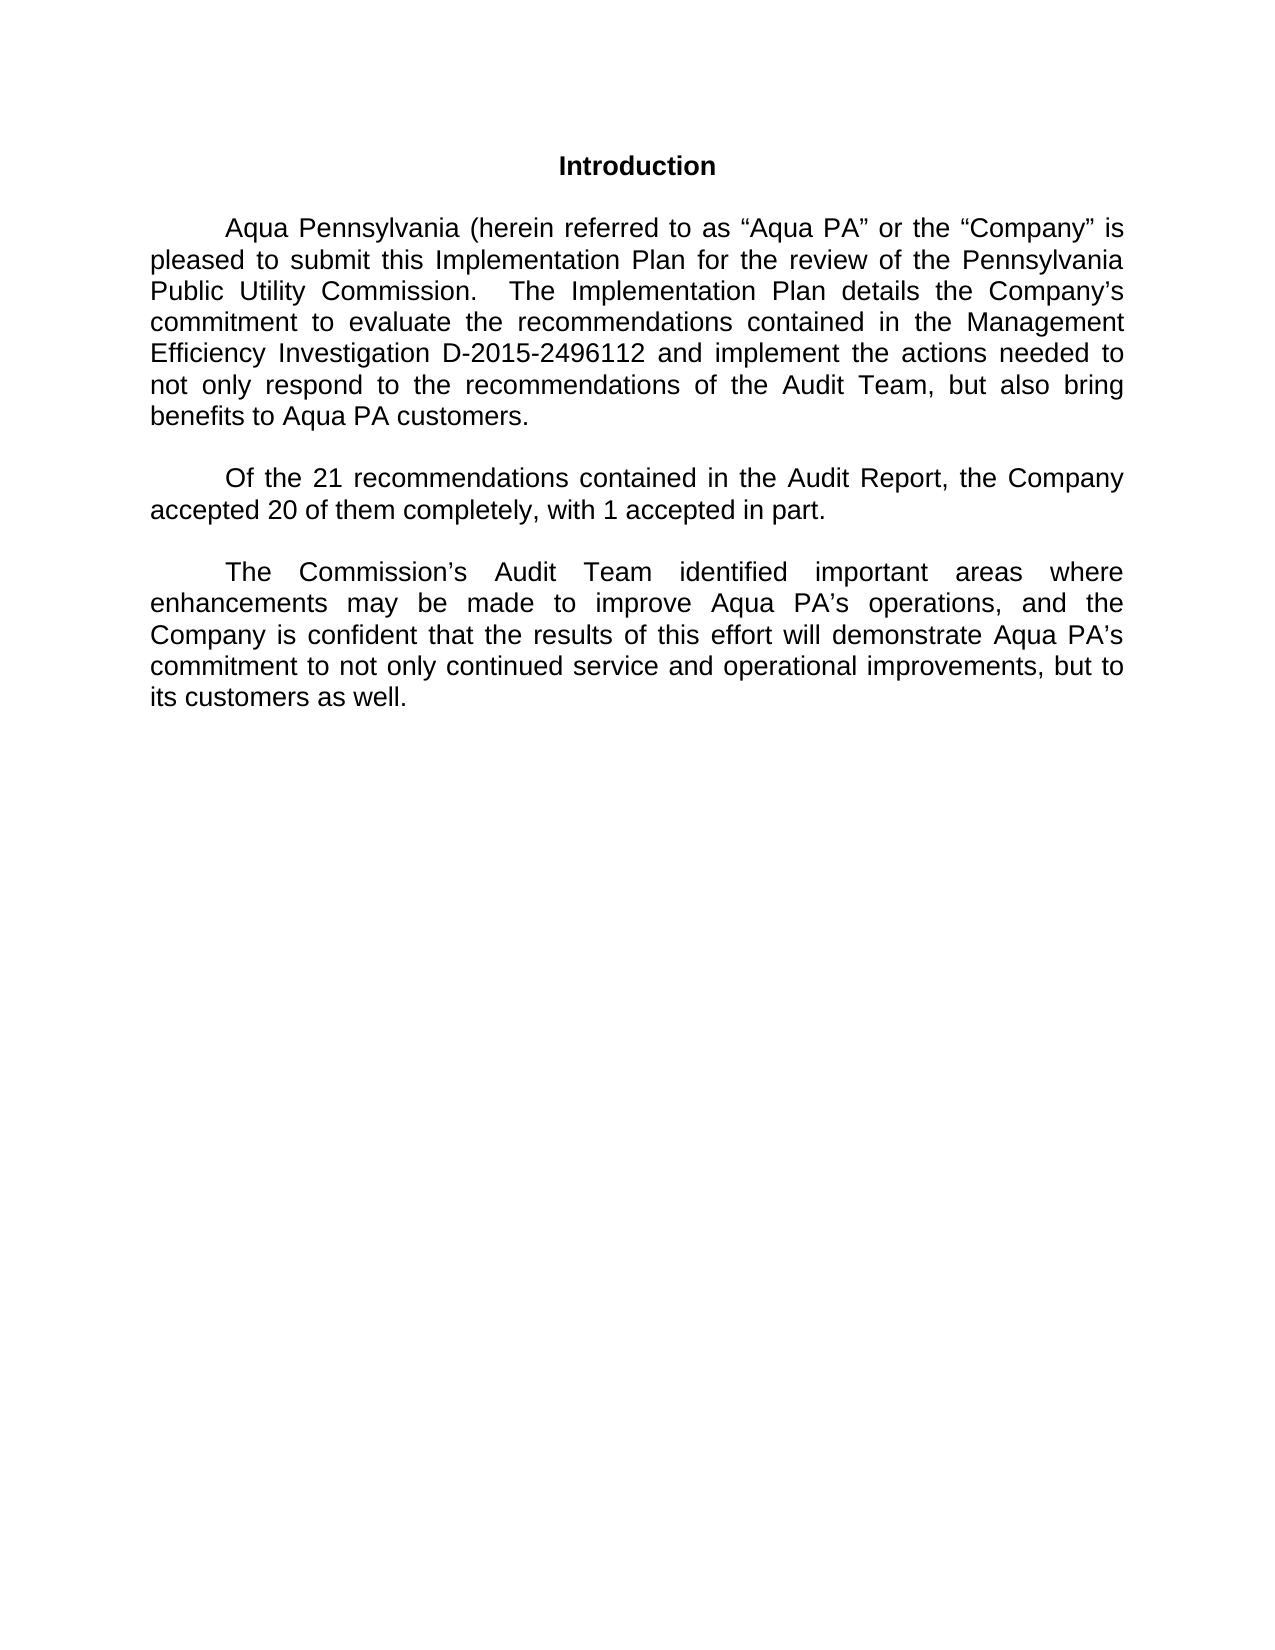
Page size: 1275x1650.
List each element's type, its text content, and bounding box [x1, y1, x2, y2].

text The Commission’s Audit Team identified important areas where enhancements may be made to improve Aqua PA’s operations, and the Company is confident that the results of this effort will demonstrate Aqua PA’s commitment to not only continued service and operational improvements, but to its customers as well. [150, 556, 1125, 712]
text Of the 21 recommendations contained in the Audit Report, the Company accepted 20 of them completely, with 1 accepted in part. [150, 462, 1125, 525]
text Introduction [150, 150, 1125, 181]
text Aqua Pennsylvania (herein referred to as “Aqua PA” or the “Company” is pleased to submit this Implementation Plan for the review of the Pennsylvania Public Utility Commission. The Implementation Plan details the Company’s commitment to evaluate the recommendations contained in the Management Efficiency Investigation D-2015-2496112 and implement the actions needed to not only respond to the recommendations of the Audit Team, but also bring benefits to Aqua PA customers. [150, 212, 1125, 431]
